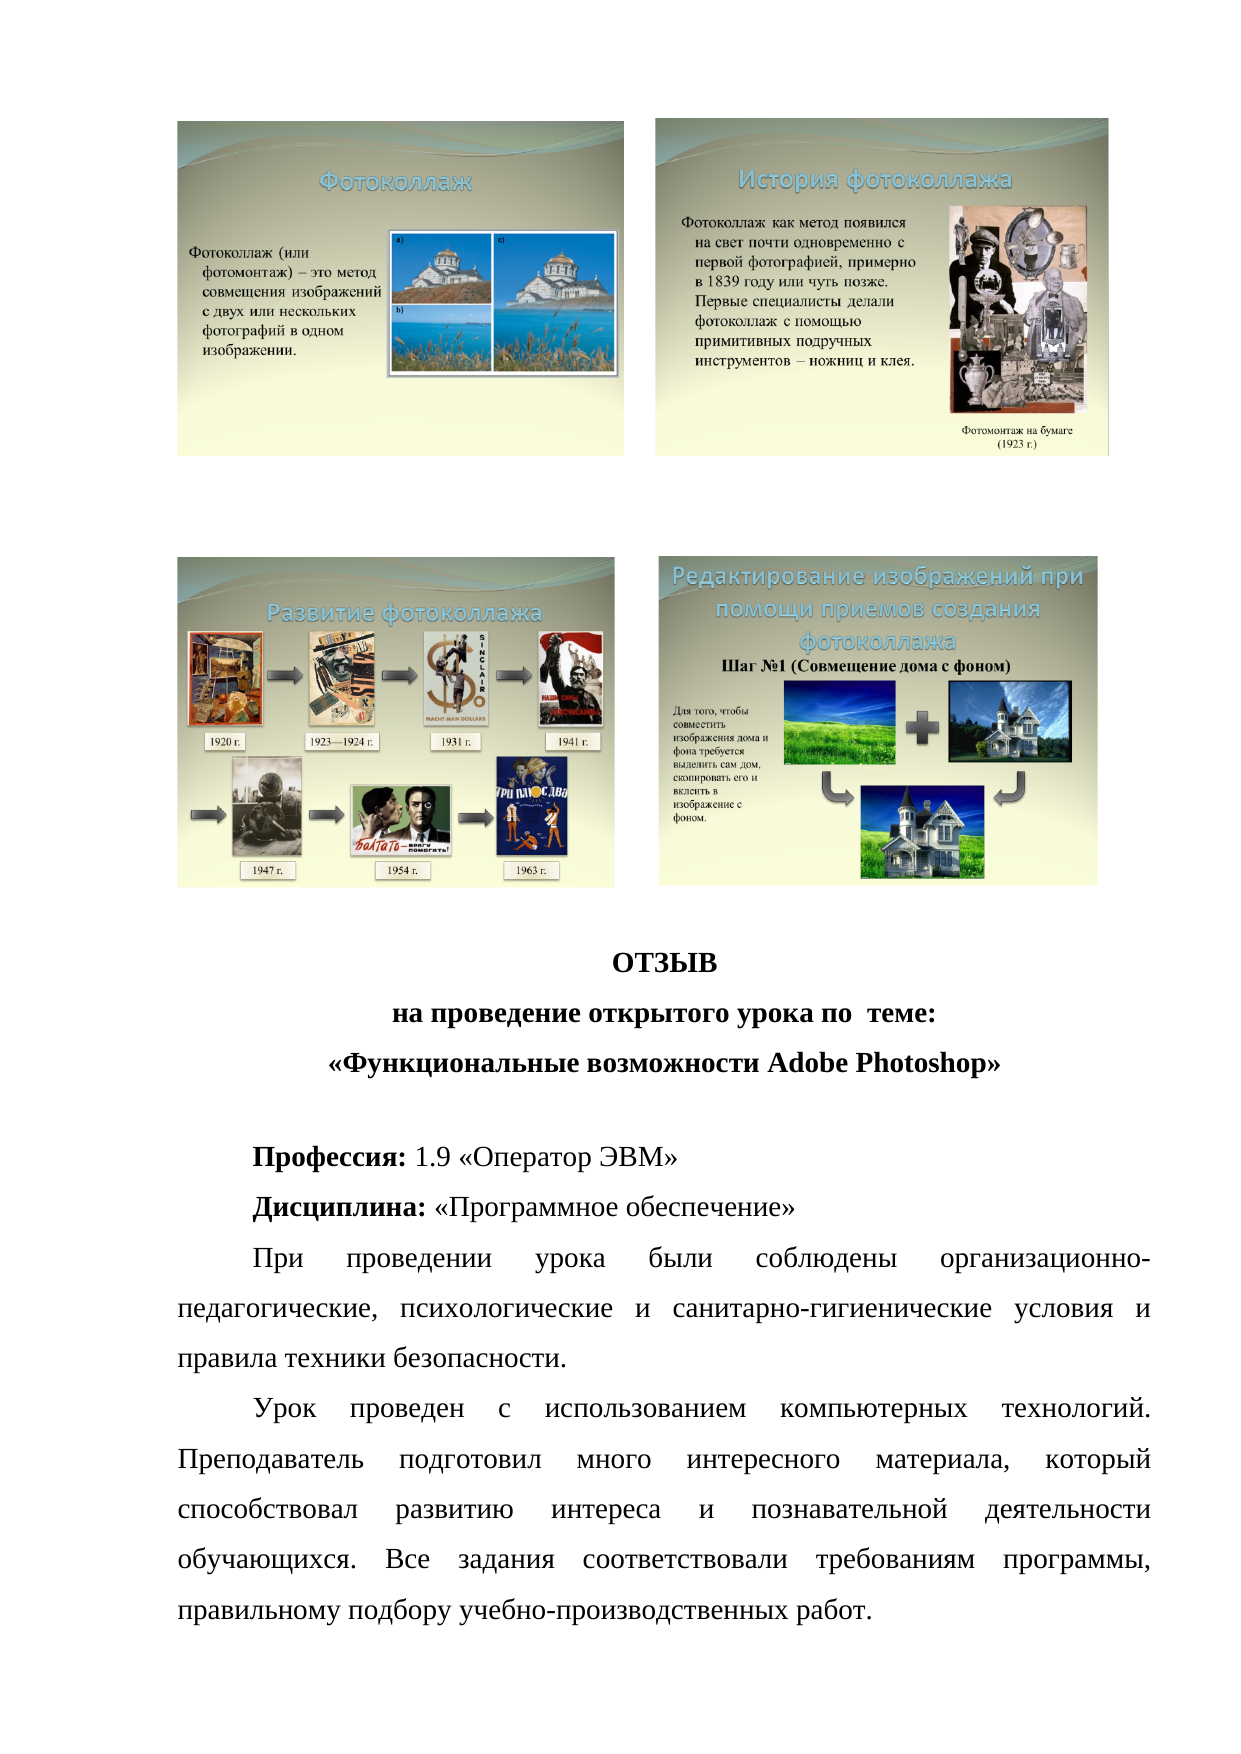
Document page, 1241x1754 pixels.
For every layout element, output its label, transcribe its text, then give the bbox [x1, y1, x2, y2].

picture [658, 556, 1098, 888]
text При проведении урока были соблюдены организационно-педагогические, психологические и санитарно-гигиенические условия и правила техники безопасности. [177, 1240, 1152, 1374]
text Профессия: 1.9 «Оператор ЭВМ» [177, 1139, 1152, 1173]
text на проведение открытого урока по теме: [177, 995, 1152, 1029]
text «Функциональные возможности Adobe Photoshop» [177, 1046, 1152, 1079]
text Дисциплина: «Программное обеспечение» [177, 1189, 1152, 1223]
picture [177, 557, 615, 888]
picture [655, 118, 1109, 456]
text ОТЗЫВ [177, 945, 1152, 978]
text Урок проведен с использованием компьютерных технологий. Преподаватель подготовил много интересного материала, который способствовал развитию интереса и познавательной деятельности обучающихся. Все задания соответствовали требованиям программы, правильному подбору учебно-производственных работ. [177, 1391, 1152, 1625]
picture [177, 121, 624, 456]
